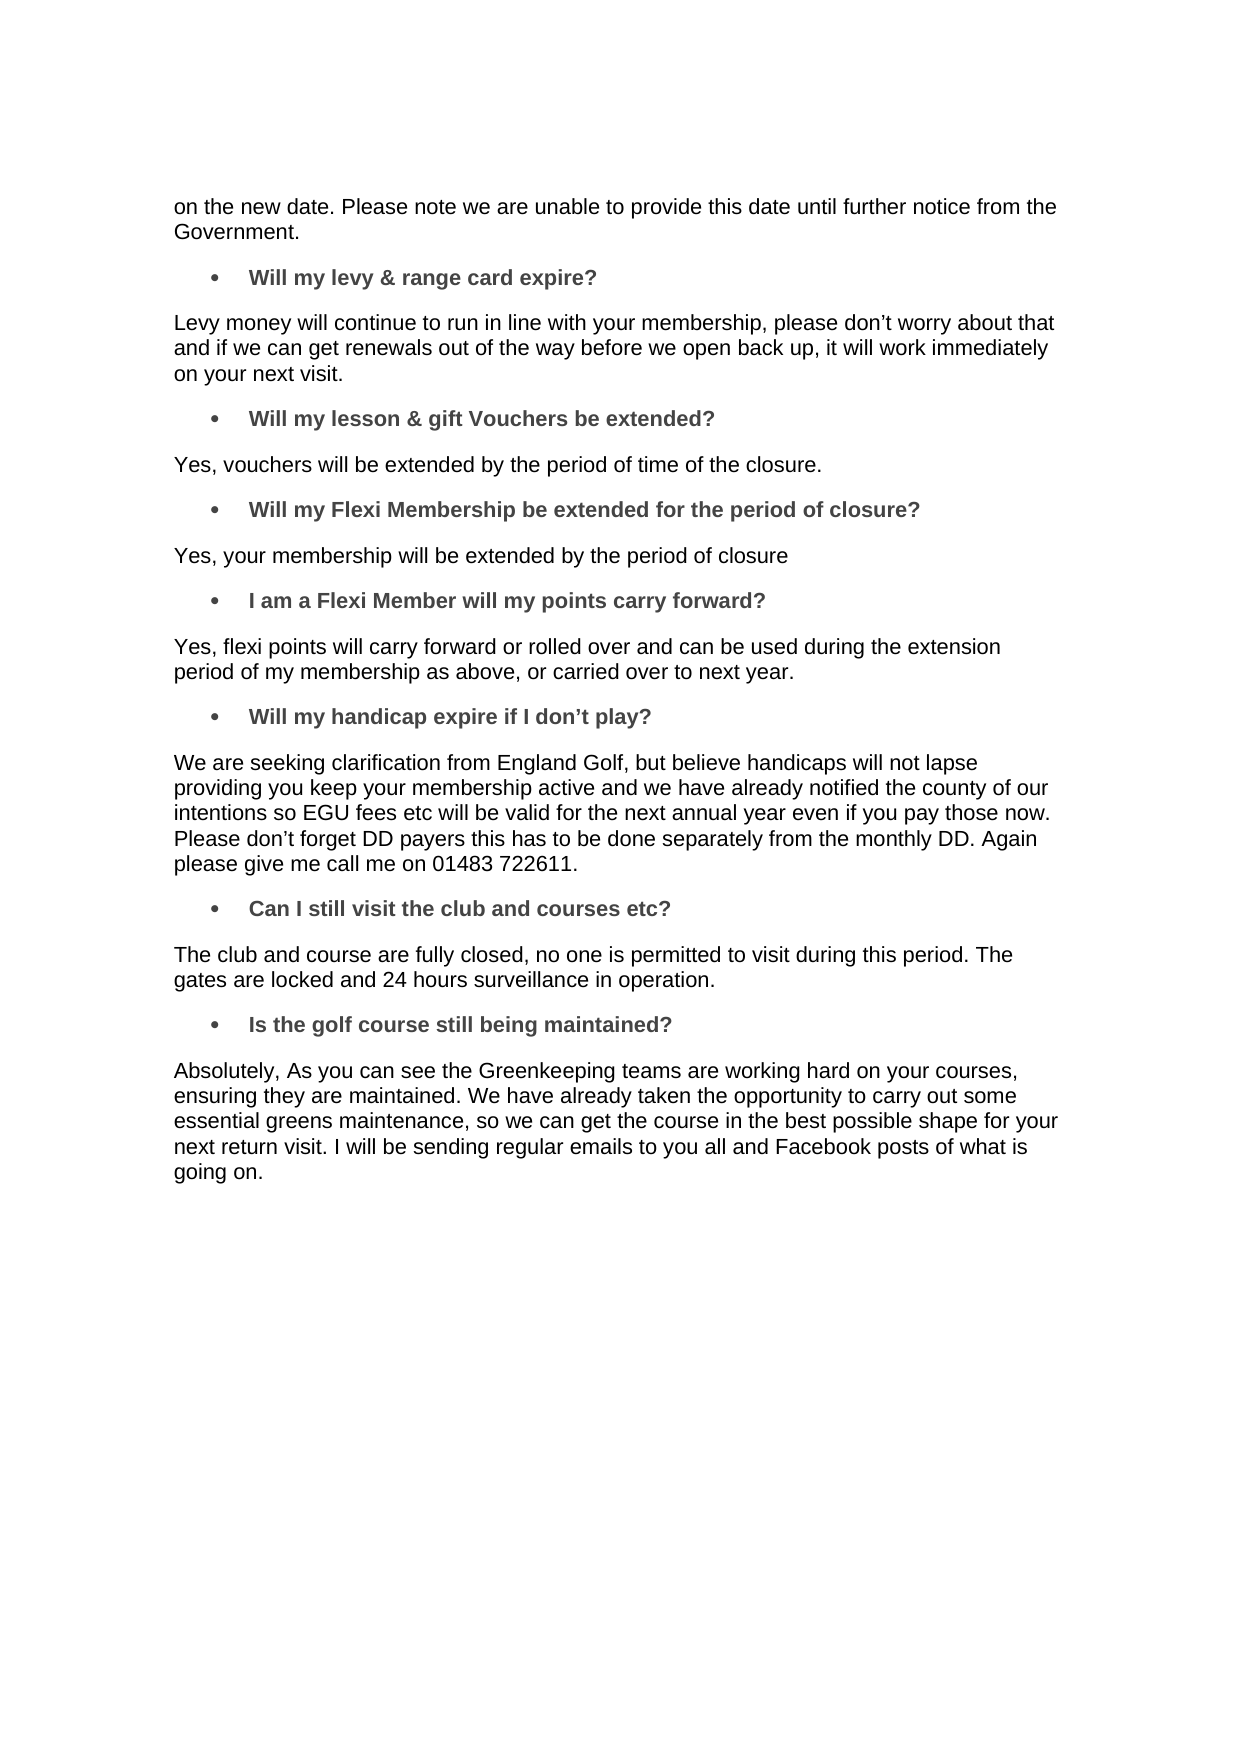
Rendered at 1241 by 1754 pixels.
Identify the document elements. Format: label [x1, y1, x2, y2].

table_header [150, 150, 1090, 1210]
